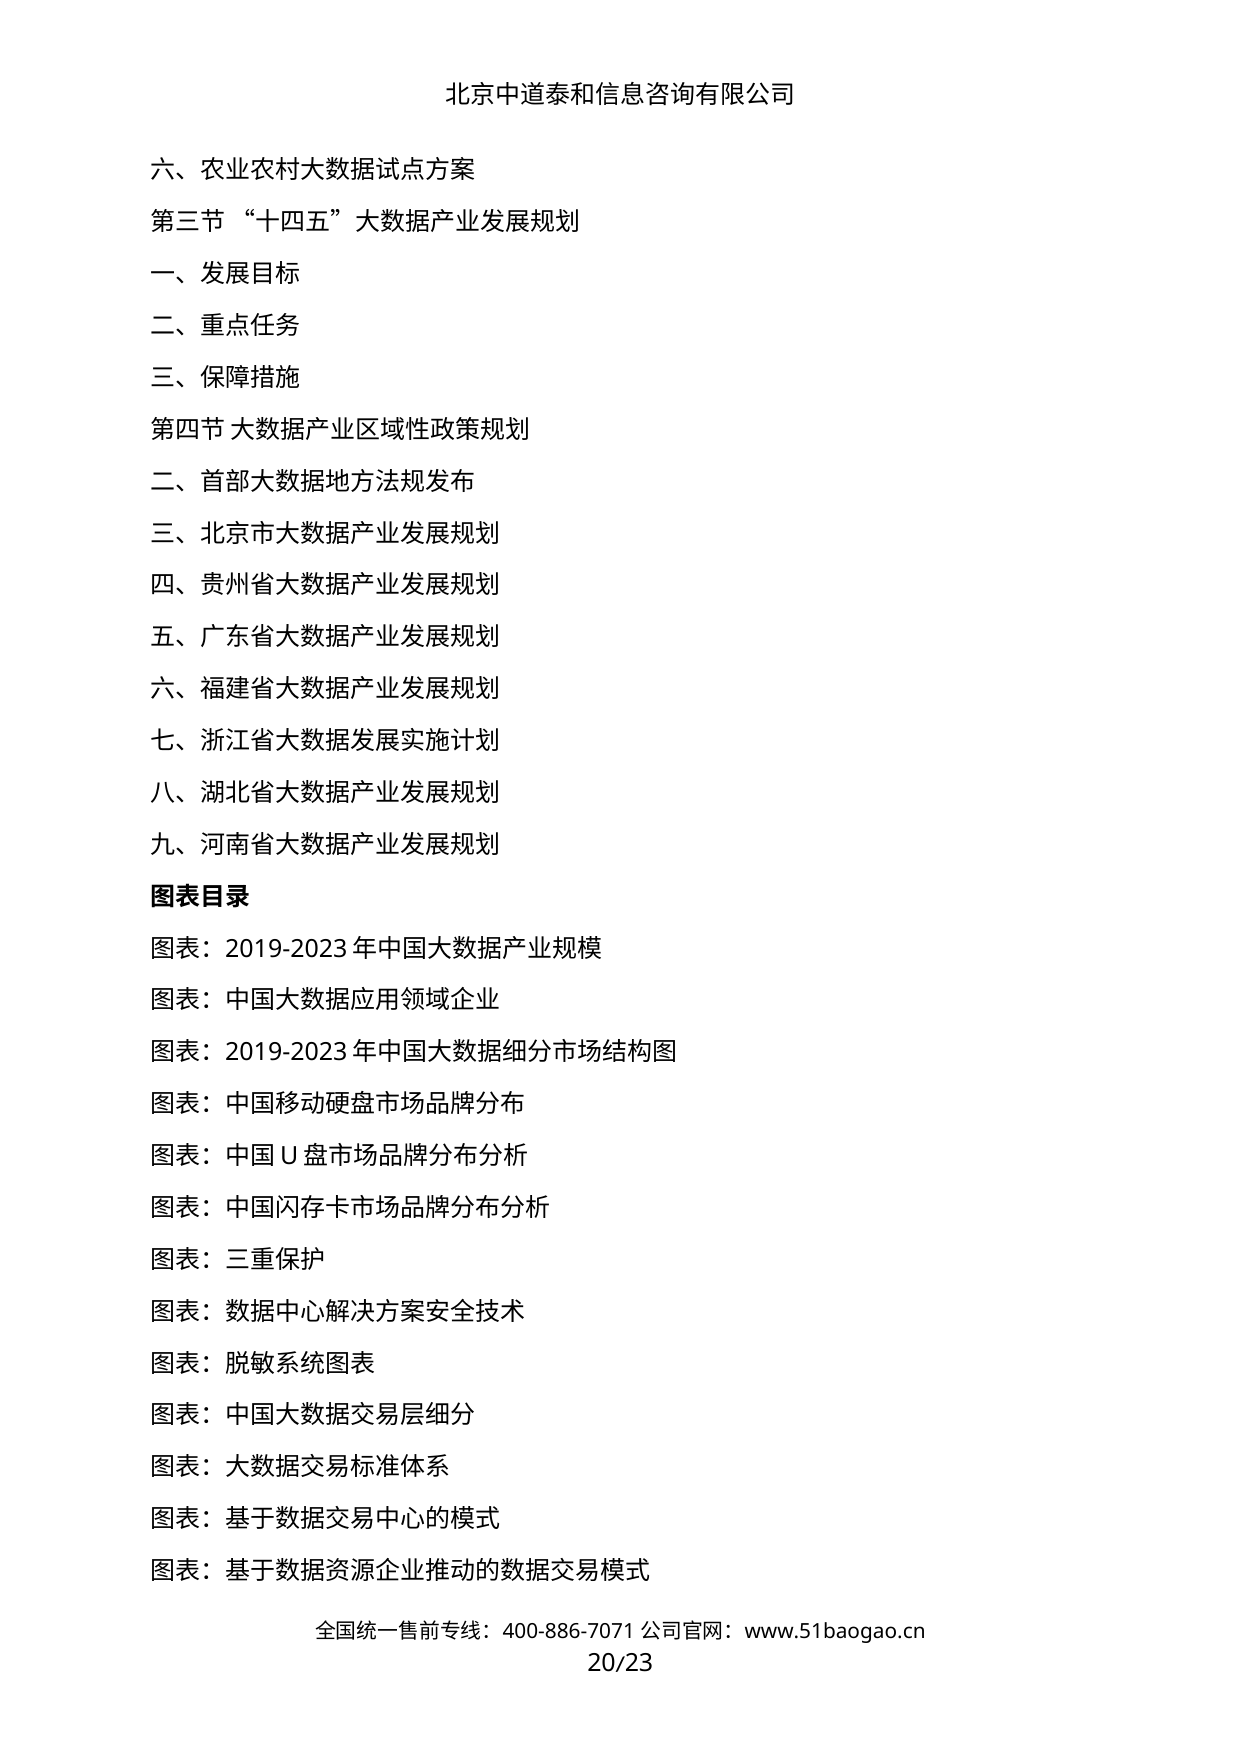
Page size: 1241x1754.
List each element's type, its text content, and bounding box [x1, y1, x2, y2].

text 图表：数据中心解决方案安全技术 [150, 1291, 1090, 1327]
text 二、重点任务 [150, 306, 1090, 342]
text 图表：中国移动硬盘市场品牌分布 [150, 1084, 1090, 1120]
text 八、湖北省大数据产业发展规划 [150, 772, 1090, 809]
text 一、发展目标 [150, 254, 1090, 290]
text 第四节 大数据产业区域性政策规划 [150, 409, 1090, 446]
text 图表：大数据交易标准体系 [150, 1447, 1090, 1483]
text 第三节 “十四五”大数据产业发展规划 [150, 202, 1090, 238]
text 六、福建省大数据产业发展规划 [150, 669, 1090, 705]
text 四、贵州省大数据产业发展规划 [150, 565, 1090, 601]
text 图表：中国大数据交易层细分 [150, 1395, 1090, 1431]
text 七、浙江省大数据发展实施计划 [150, 721, 1090, 757]
text 图表：脱敏系统图表 [150, 1343, 1090, 1379]
text 图表目录 [150, 876, 1090, 912]
text 九、河南省大数据产业发展规划 [150, 824, 1090, 861]
text 图表：中国U盘市场品牌分布分析 [150, 1136, 1090, 1172]
text 图表：2019-2023年中国大数据产业规模 [150, 928, 1090, 964]
text 图表：中国闪存卡市场品牌分布分析 [150, 1187, 1090, 1224]
text 二、首部大数据地方法规发布 [150, 461, 1090, 497]
text 图表：2019-2023年中国大数据细分市场结构图 [150, 1032, 1090, 1068]
text 三、保障措施 [150, 357, 1090, 394]
text 图表：三重保护 [150, 1239, 1090, 1276]
text 图表：中国大数据应用领域企业 [150, 980, 1090, 1016]
text 六、农业农村大数据试点方案 [150, 150, 1090, 186]
text 五、广东省大数据产业发展规划 [150, 617, 1090, 653]
text 三、北京市大数据产业发展规划 [150, 513, 1090, 549]
text 图表：基于数据资源企业推动的数据交易模式 [150, 1551, 1090, 1587]
text 图表：基于数据交易中心的模式 [150, 1499, 1090, 1535]
